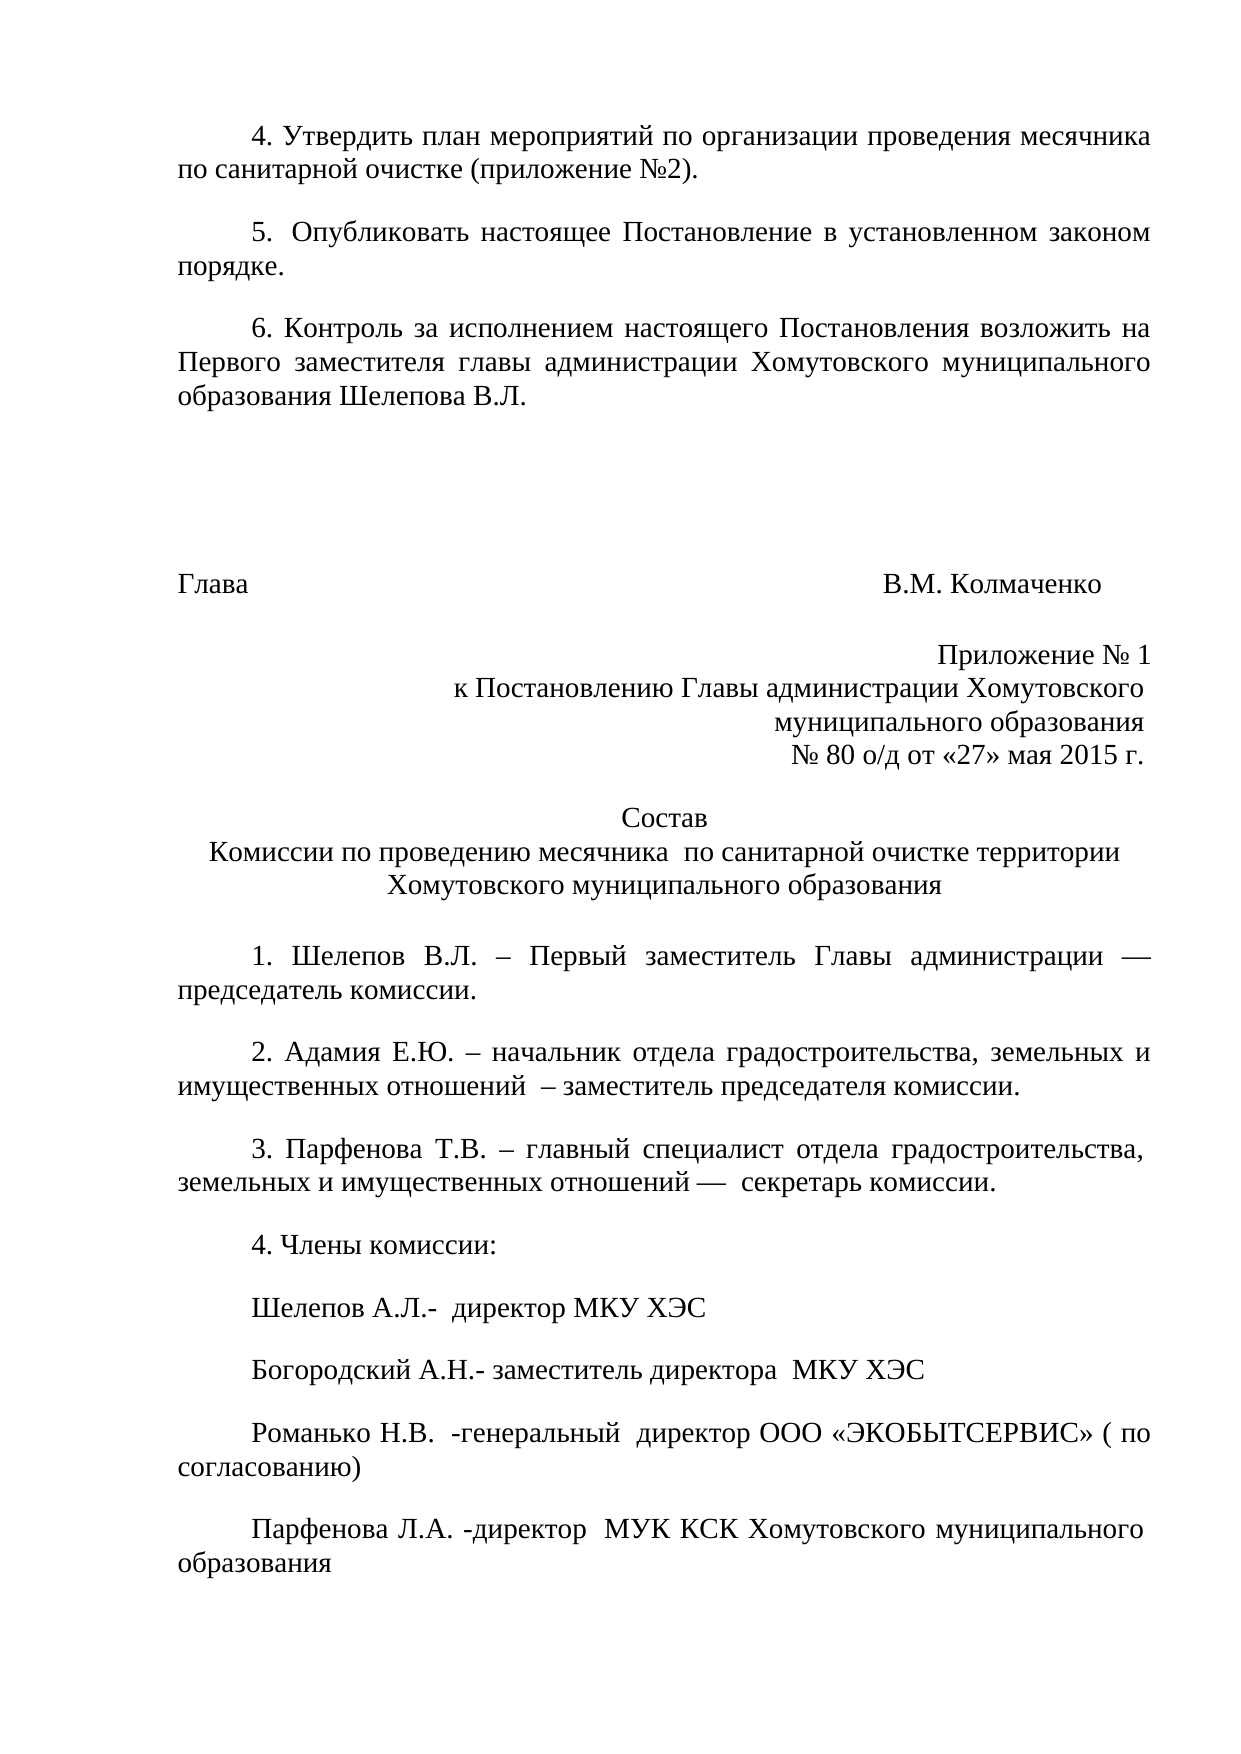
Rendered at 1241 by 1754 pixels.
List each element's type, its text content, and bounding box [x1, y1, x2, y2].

text Состав Комиссии по проведению месячника по санитарной очистке территории Хомутовского муниципального образования [177, 800, 1152, 901]
text 5. Опубликовать настоящее Постановление в установленном законом порядке. [177, 214, 1152, 281]
text Глава В.М. Колмаченко [177, 566, 1152, 599]
text 6. Контроль за исполнением настоящего Постановления возложить на Первого заместителя главы администрации Хомутовского муниципального образования Шелепова В.Л. [177, 311, 1152, 411]
text 3. Парфенова Т.В. – главный специалист отдела градостроительства, земельных и имущественных отношений — секретарь комиссии. [177, 1131, 1152, 1198]
text 4. Утвердить план мероприятий по организации проведения месячника по санитарной очистке (приложение №2). [177, 118, 1152, 185]
text 4. Члены комиссии: [177, 1227, 1152, 1261]
text Богородский А.Н.- заместитель директора МКУ ХЭС [177, 1352, 1152, 1386]
text Шелепов А.Л.- директор МКУ ХЭС [177, 1290, 1152, 1323]
text 2. Адамия Е.Ю. – начальник отдела градостроительства, земельных и имущественных отношений – заместитель председателя комиссии. [177, 1034, 1152, 1102]
text Романько Н.В. -генеральный директор ООО «ЭКОБЫТСЕРВИС» ( по согласованию) [177, 1415, 1152, 1482]
text Парфенова Л.А. -директор МУК КСК Хомутовского муниципального образования [177, 1511, 1152, 1578]
text 1. Шелепов В.Л. – Первый заместитель Главы администрации — председатель комиссии. [177, 938, 1152, 1005]
text Приложение № 1 к Постановлению Главы администрации Хомутовского муниципального образования № 80 о/д от «27» мая 2015 г. [177, 637, 1152, 771]
